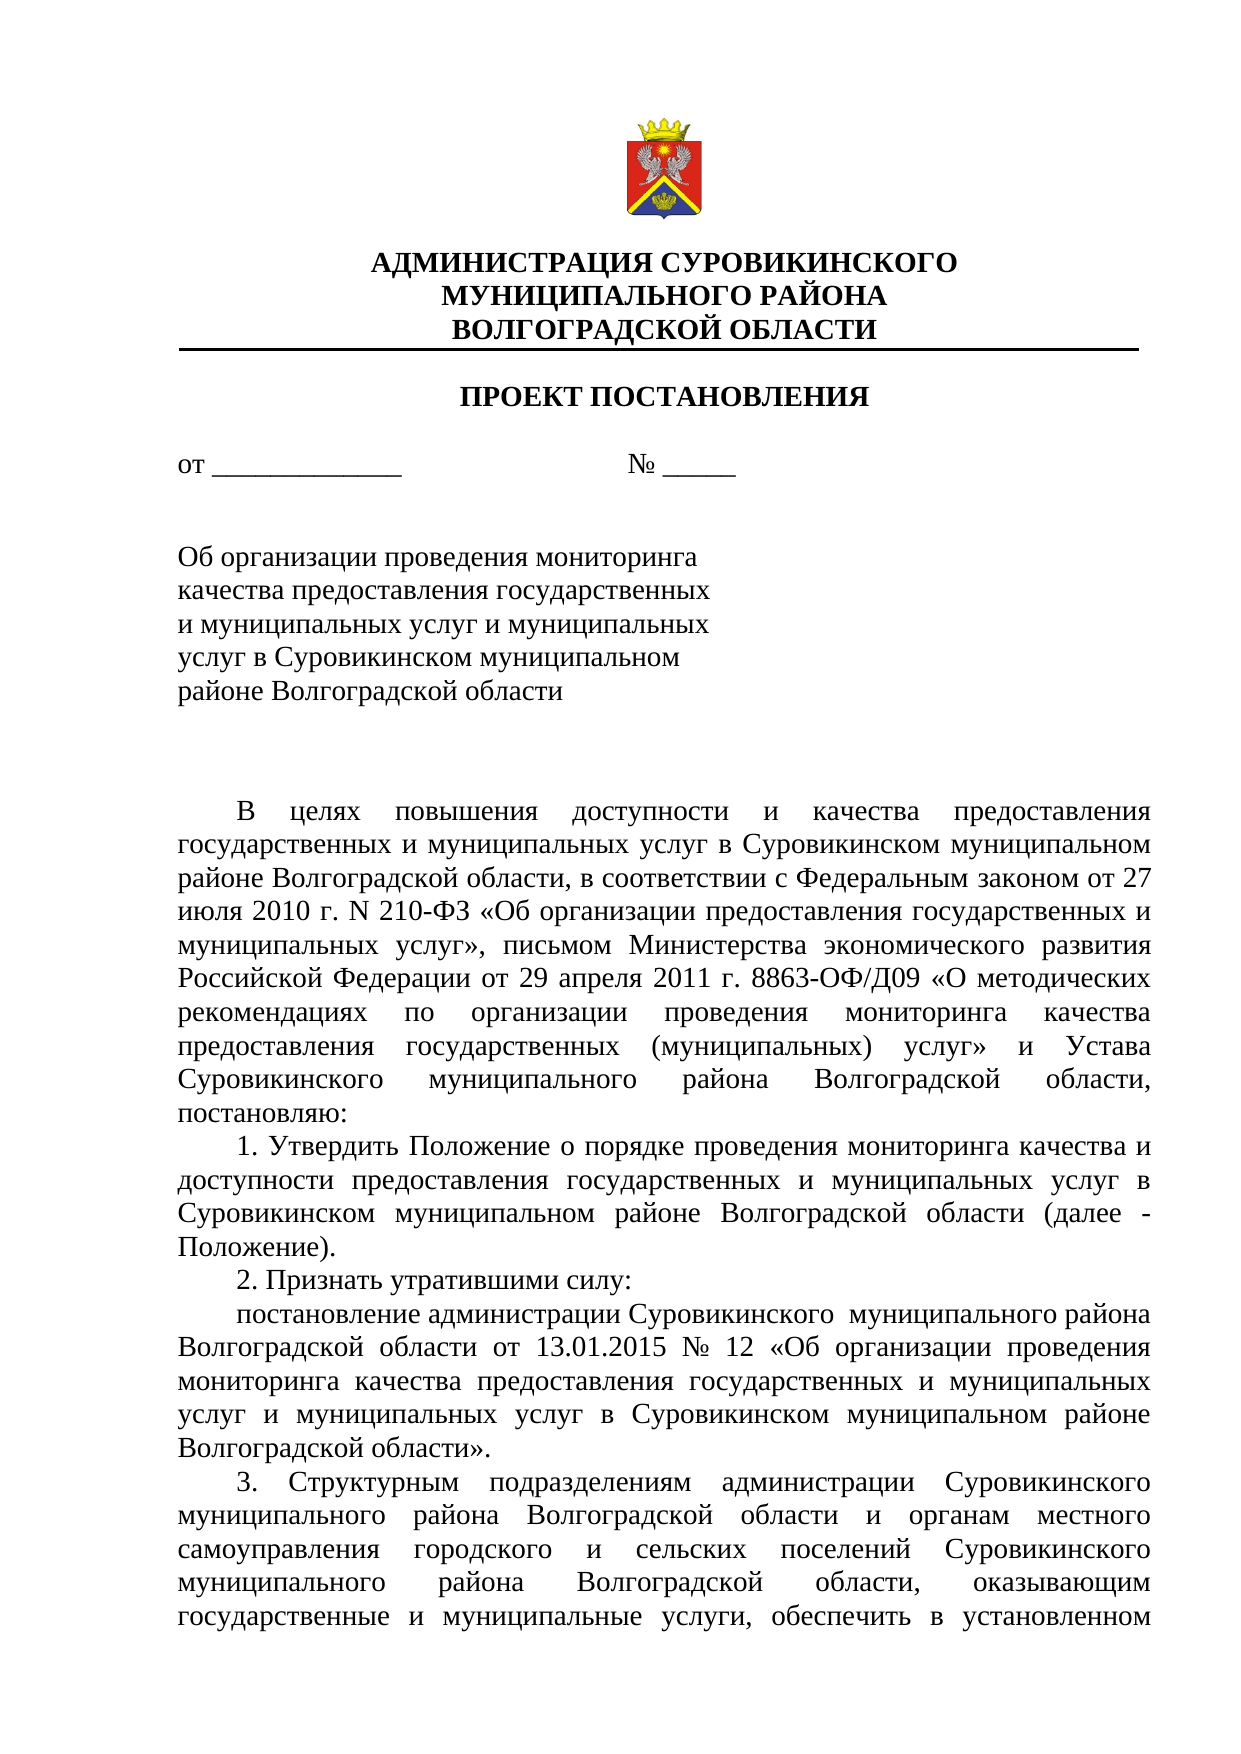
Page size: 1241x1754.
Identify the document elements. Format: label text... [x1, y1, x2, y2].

text постановление администрации Суровикинского муниципального района Волгоградской области от 13.01.2015 № 12 «Об организации проведения мониторинга качества предоставления государственных и муниципальных услуг и муниципальных услуг в Суровикинском муниципальном районе Волгоградской области». [177, 1296, 1152, 1464]
text МУНИЦИПАЛЬНОГО РАЙОНА [177, 278, 1152, 312]
text 2. Признать утратившими силу: [177, 1262, 1152, 1296]
text Об организации проведения мониторинга качества предоставления государственных и муниципальных услуг и муниципальных услуг в Суровикинском муниципальном районе Волгоградской области [177, 539, 723, 707]
text 1. Утвердить Положение о порядке проведения мониторинга качества и доступности предоставления государственных и муниципальных услуг в Суровикинском муниципальном районе Волгоградской области (далее - Положение). [177, 1128, 1152, 1262]
text от _____________ № _____ [177, 446, 1152, 479]
text АДМИНИСТРАЦИЯ СУРОВИКИНСКОГО [177, 245, 1152, 278]
text ПРОЕКТ ПОСТАНОВЛЕНИЯ [177, 379, 1152, 412]
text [177, 1464, 1152, 1631]
picture [627, 118, 702, 220]
text В целях повышения доступности и качества предоставления государственных и муниципальных услуг в Суровикинском муниципальном районе Волгоградской области, в соответствии с Федеральным законом от 27 июля 2010 г. N 210-ФЗ «Об организации предоставления государственных и муниципальных услуг», письмом Министерства экономического развития Российской Федерации от 29 апреля 2011 г. 8863-ОФ/Д09 «О методических рекомендациях по организации проведения мониторинга качества предоставления государственных (муниципальных) услуг» и Устава Суровикинского муниципального района Волгоградской области, постановляю: [177, 793, 1152, 1128]
text ВОЛГОГРАДСКОЙ ОБЛАСТИ [177, 312, 1152, 345]
